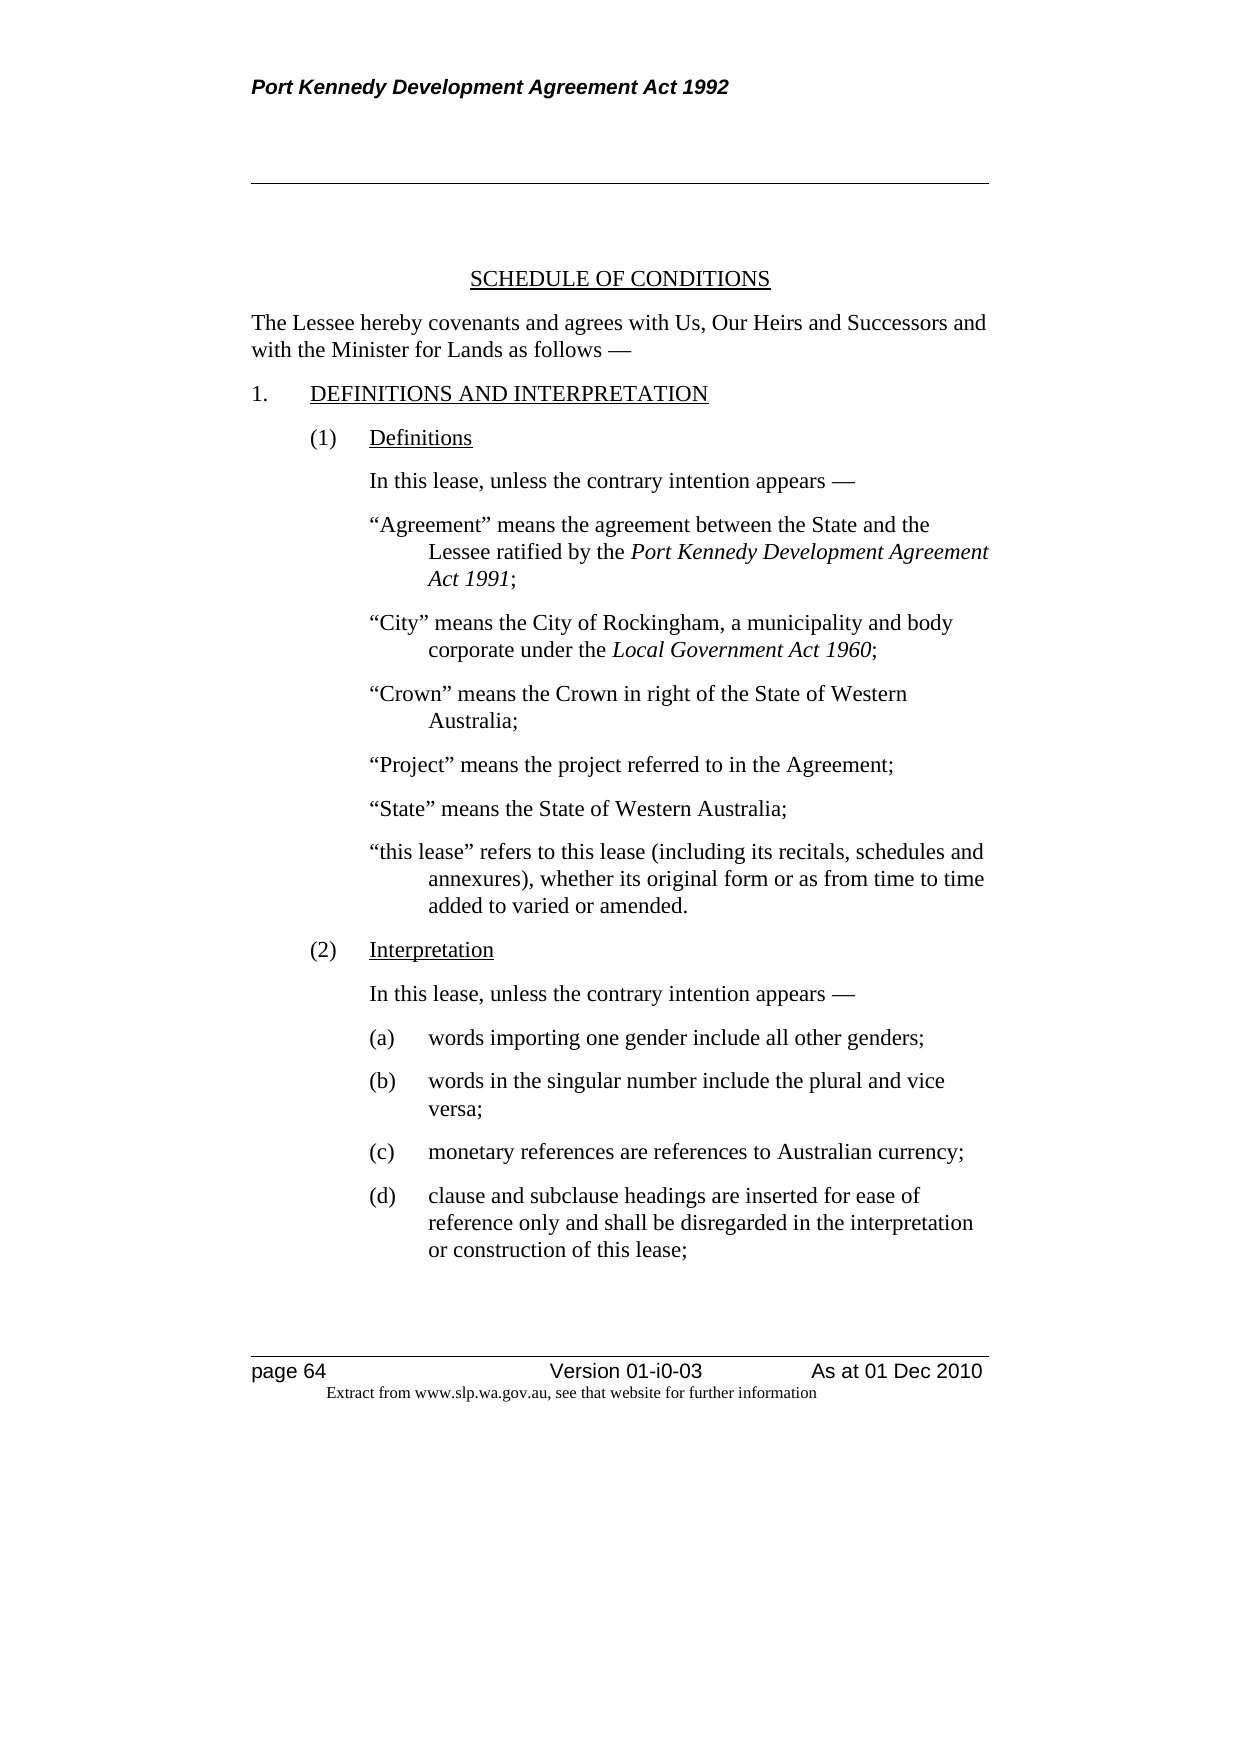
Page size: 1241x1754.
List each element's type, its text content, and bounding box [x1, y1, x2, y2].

text 1. DEFINITIONS AND INTERPRETATION [251, 379, 989, 406]
text “Project” means the project referred to in the Agreement; [251, 750, 989, 777]
text (a) words importing one gender include all other genders; [251, 1023, 989, 1050]
text “City” means the City of Rockingham, a municipality and body corporate under the Local Government Act 1960; [251, 608, 989, 663]
text (2) Interpretation [251, 936, 989, 963]
text In this lease, unless the contrary intention appears — [251, 467, 989, 494]
text “State” means the State of Western Australia; [251, 794, 989, 821]
text In this lease, unless the contrary intention appears — [251, 979, 989, 1006]
text “Agreement” means the agreement between the State and the Lessee ratified by the Port Kennedy Development Agreement Act 1991; [251, 511, 989, 592]
text (1) Definitions [251, 423, 989, 450]
text (d) clause and subclause headings are inserted for ease of reference only and shall be disregarded in the interpretation or construction of this lease; [251, 1181, 989, 1263]
text “Crown” means the Crown in right of the State of Western Australia; [251, 679, 989, 733]
text (c) monetary references are references to Australian currency; [251, 1138, 989, 1165]
text “this lease” refers to this lease (including its recitals, schedules and annexures), whether its original form or as from time to time added to varied or amended. [251, 838, 989, 919]
text SCHEDULE OF CONDITIONS [251, 265, 989, 292]
text The Lessee hereby covenants and agrees with Us, Our Heirs and Successors and with the Minister for Lands as follows — [251, 308, 989, 363]
text (b) words in the singular number include the plural and vice versa; [251, 1067, 989, 1121]
